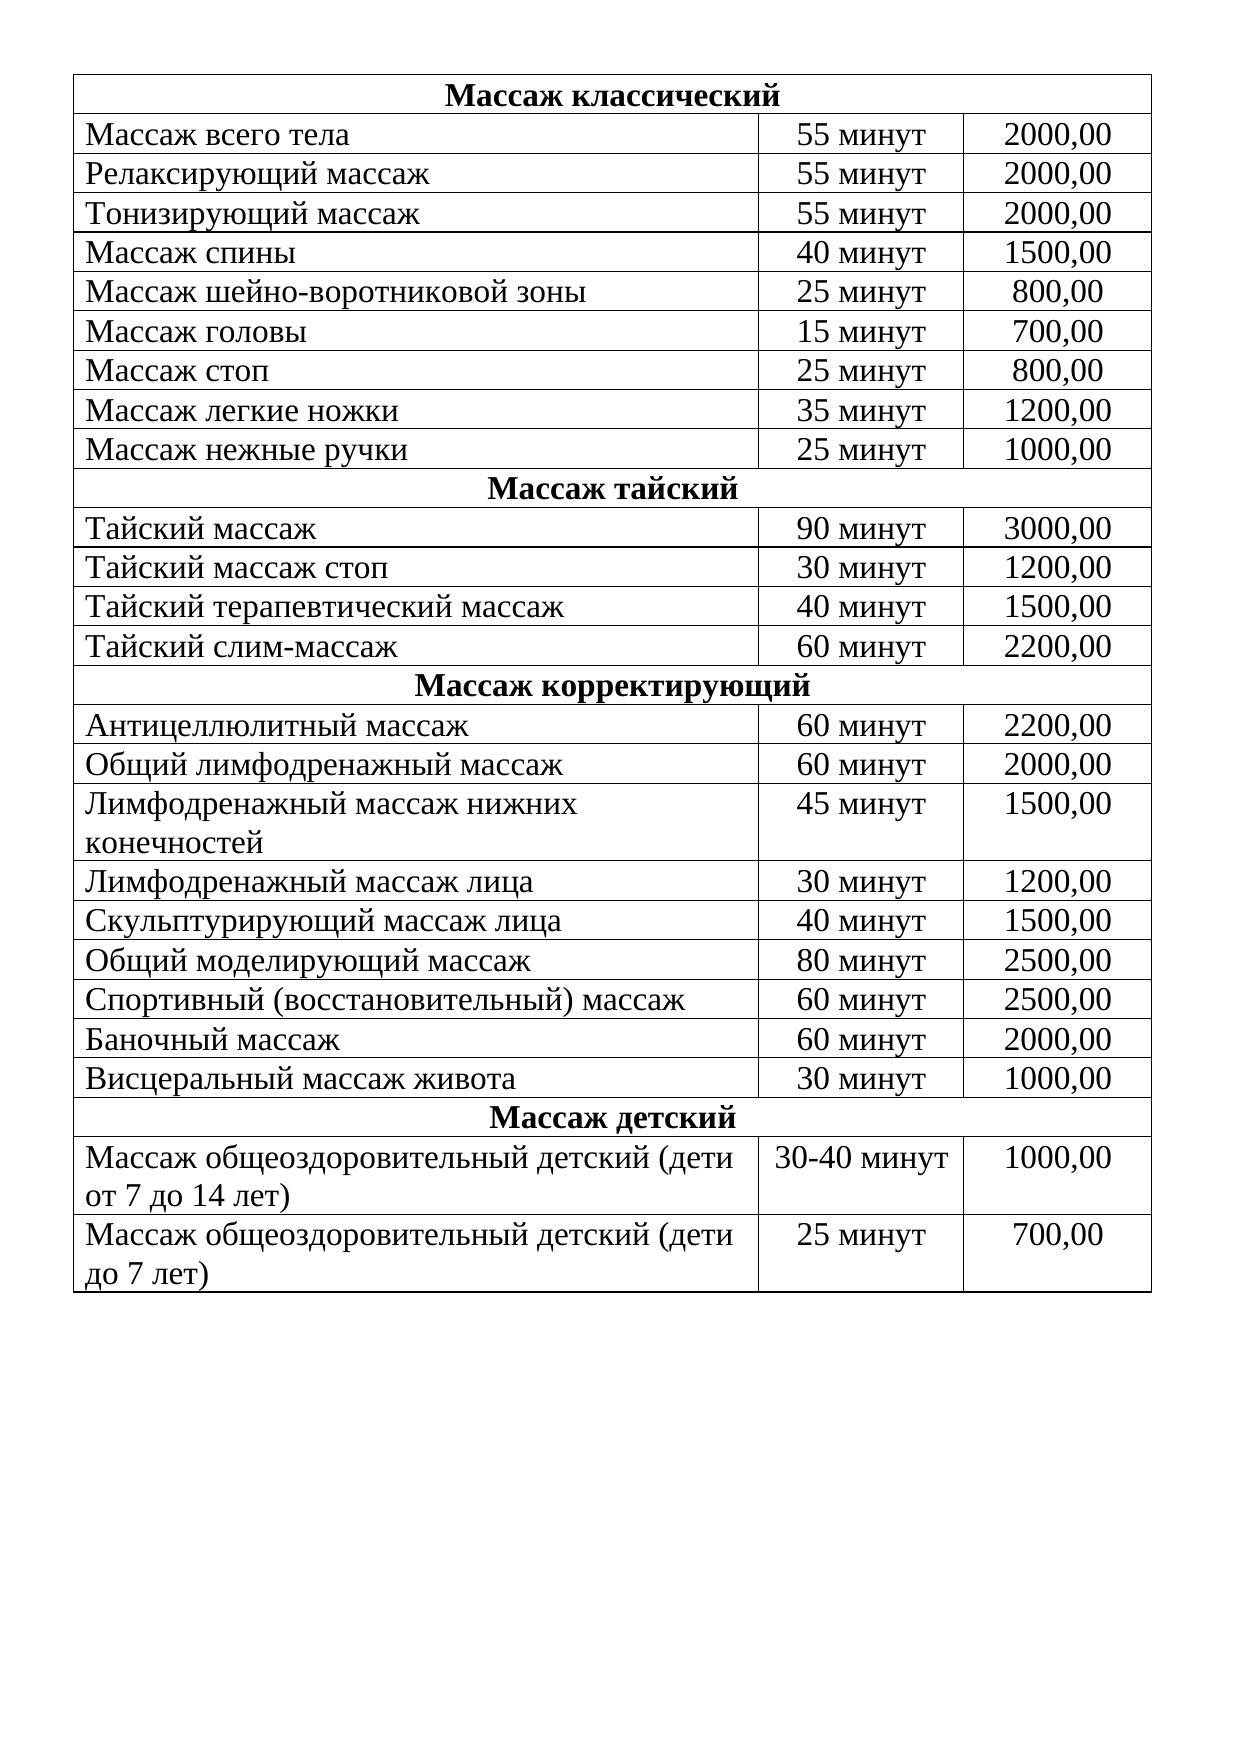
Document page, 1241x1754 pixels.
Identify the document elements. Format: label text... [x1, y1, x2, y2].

table_cell Общий лимфодренажный массаж [74, 744, 758, 783]
table_cell Лимфодренажный массаж лица [74, 861, 758, 900]
table_cell 2500,00 [964, 940, 1151, 978]
table_cell Массаж шейно-воротниковой зоны [74, 272, 758, 310]
table_cell Массаж легкие ножки [74, 390, 758, 428]
table_cell 3000,00 [964, 508, 1151, 546]
table_cell 25 минут [759, 1215, 963, 1291]
table_cell 55 минут [759, 193, 963, 231]
table_cell Массаж общеоздоровительный детский (дети до 7 лет) [74, 1215, 758, 1291]
table_cell Массаж общеоздоровительный детский (дети от 7 до 14 лет) [74, 1137, 758, 1214]
table_cell Массаж нежные ручки [74, 429, 758, 468]
table_cell Общий моделирующий массаж [74, 940, 758, 978]
table_cell 60 минут [759, 1019, 963, 1057]
table_cell Лимфодренажный массаж нижних конечностей [74, 784, 758, 860]
table_cell 1000,00 [964, 1058, 1151, 1097]
table_cell 1500,00 [964, 587, 1151, 625]
table_cell 700,00 [964, 1215, 1151, 1291]
table_cell 1200,00 [964, 548, 1151, 586]
table_cell 15 минут [759, 311, 963, 349]
table_cell 30 минут [759, 1058, 963, 1097]
table_cell Массаж головы [74, 311, 758, 349]
table_cell 25 минут [759, 351, 963, 389]
table_cell 2000,00 [964, 744, 1151, 783]
table_cell 25 минут [759, 272, 963, 310]
table_cell 60 минут [759, 705, 963, 743]
table_cell 35 минут [759, 390, 963, 428]
table_cell 2000,00 [964, 193, 1151, 231]
table_cell 60 минут [759, 744, 963, 783]
table_cell 1500,00 [964, 901, 1151, 939]
table_cell 2000,00 [964, 114, 1151, 153]
table_cell 2000,00 [964, 1019, 1151, 1057]
table_cell 60 минут [759, 626, 963, 664]
table_cell 55 минут [759, 114, 963, 153]
table_cell Массаж корректирующий [74, 666, 1151, 704]
table_cell 30-40 минут [759, 1137, 963, 1214]
table_cell Висцеральный массаж живота [74, 1058, 758, 1097]
table_cell Антицеллюлитный массаж [74, 705, 758, 743]
table_cell 800,00 [964, 272, 1151, 310]
table_cell 2000,00 [964, 154, 1151, 192]
table_cell Массаж стоп [74, 351, 758, 389]
table_cell 40 минут [759, 901, 963, 939]
table_cell Баночный массаж [74, 1019, 758, 1057]
table_cell 30 минут [759, 548, 963, 586]
table_cell 40 минут [759, 233, 963, 271]
table_cell 90 минут [759, 508, 963, 546]
table_cell 1200,00 [964, 390, 1151, 428]
table_cell 1200,00 [964, 861, 1151, 900]
table_cell 2200,00 [964, 626, 1151, 664]
table_cell Релаксирующий массаж [74, 154, 758, 192]
table_cell 2200,00 [964, 705, 1151, 743]
table_cell Тайский массаж [74, 508, 758, 546]
table_cell Массаж спины [74, 233, 758, 271]
table_cell 700,00 [964, 311, 1151, 349]
table_cell 25 минут [759, 429, 963, 468]
table_cell Скульптурирующий массаж лица [74, 901, 758, 939]
table_cell Тайский массаж стоп [74, 548, 758, 586]
table_cell Тайский терапевтический массаж [74, 587, 758, 625]
table_cell 60 минут [759, 980, 963, 1018]
table_cell Массаж всего тела [74, 114, 758, 153]
table_cell 55 минут [759, 154, 963, 192]
table_cell Массаж тайский [74, 469, 1151, 507]
table_cell Спортивный (восстановительный) массаж [74, 980, 758, 1018]
table_cell 1500,00 [964, 233, 1151, 271]
table_cell 30 минут [759, 861, 963, 900]
table_cell Тонизирующий массаж [74, 193, 758, 231]
table_cell 1000,00 [964, 1137, 1151, 1214]
table_cell 45 минут [759, 784, 963, 860]
table_cell Массаж детский [74, 1098, 1151, 1136]
table_cell 40 минут [759, 587, 963, 625]
table_cell 1500,00 [964, 784, 1151, 860]
table_cell 80 минут [759, 940, 963, 978]
table_cell 2500,00 [964, 980, 1151, 1018]
table_cell 800,00 [964, 351, 1151, 389]
table_cell 1000,00 [964, 429, 1151, 468]
table_cell Тайский слим-массаж [74, 626, 758, 664]
table_cell Массаж классический [74, 75, 1151, 113]
